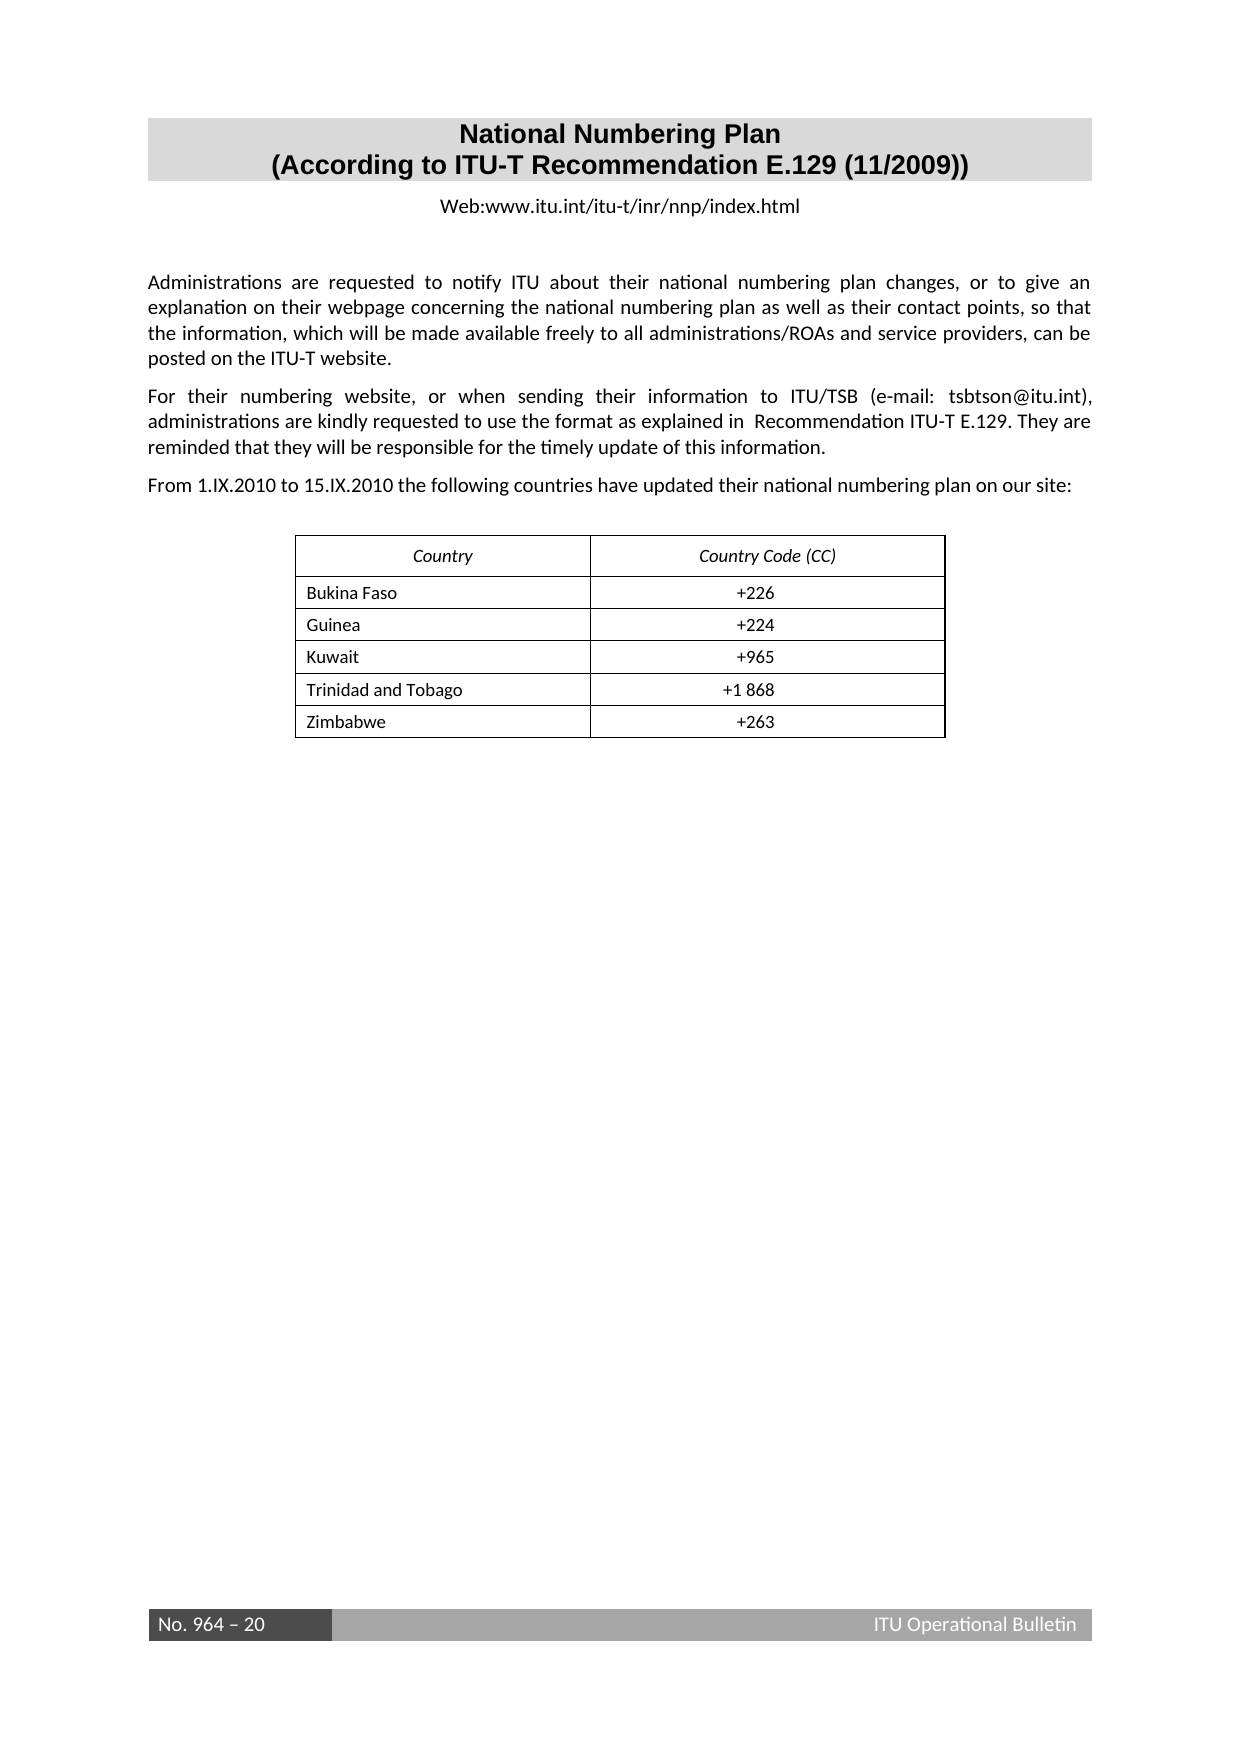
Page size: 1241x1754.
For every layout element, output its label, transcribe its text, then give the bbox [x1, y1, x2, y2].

table_header Country [296, 536, 590, 576]
table_header Country Code (CC) [591, 536, 944, 576]
subtitle National Numbering Plan (According to ITU-T Recommendation E.129 (11/2009)) [148, 118, 1092, 181]
table_cell Kuwait [296, 641, 590, 673]
table_cell Zimbabwe [296, 706, 590, 737]
text For their nubering website, or when sending their inforation to ITU/TSB (e-ail: tsbtson@itu.int), administrations are kindly requested to use the forat as explained in Recoendation ITU-T E.129. They are reinded that they will be responsible for the tiely update of this inforation. [148, 383, 1092, 459]
table_cell Trinidad and Tobago [296, 674, 590, 705]
table_cell Guinea [296, 609, 590, 640]
table_cell +965 [591, 641, 944, 673]
text Fro 1.IX.2010 to 15.IX.2010 the following countries have updated their national nubering plan on our site: [148, 472, 1092, 497]
table_cell Bukina Faso [296, 577, 590, 608]
text Web:www.itu.int/itu-t/inr/nnp/index.html [148, 193, 1092, 218]
table_cell +224 [591, 609, 944, 640]
table_cell +226 [591, 577, 944, 608]
table_cell +263 [591, 706, 944, 737]
table_cell +1 868 [591, 674, 944, 705]
text Adinistrations are requested to notify ITU about their national nubering plan changes, or to give an explanation on their webpage concerning the national nubering plan as well as their contact points, so that the inforation, which will be made available freely to all administrations/ROAs and service providers, can be posted on the ITU-T website. [148, 269, 1092, 371]
